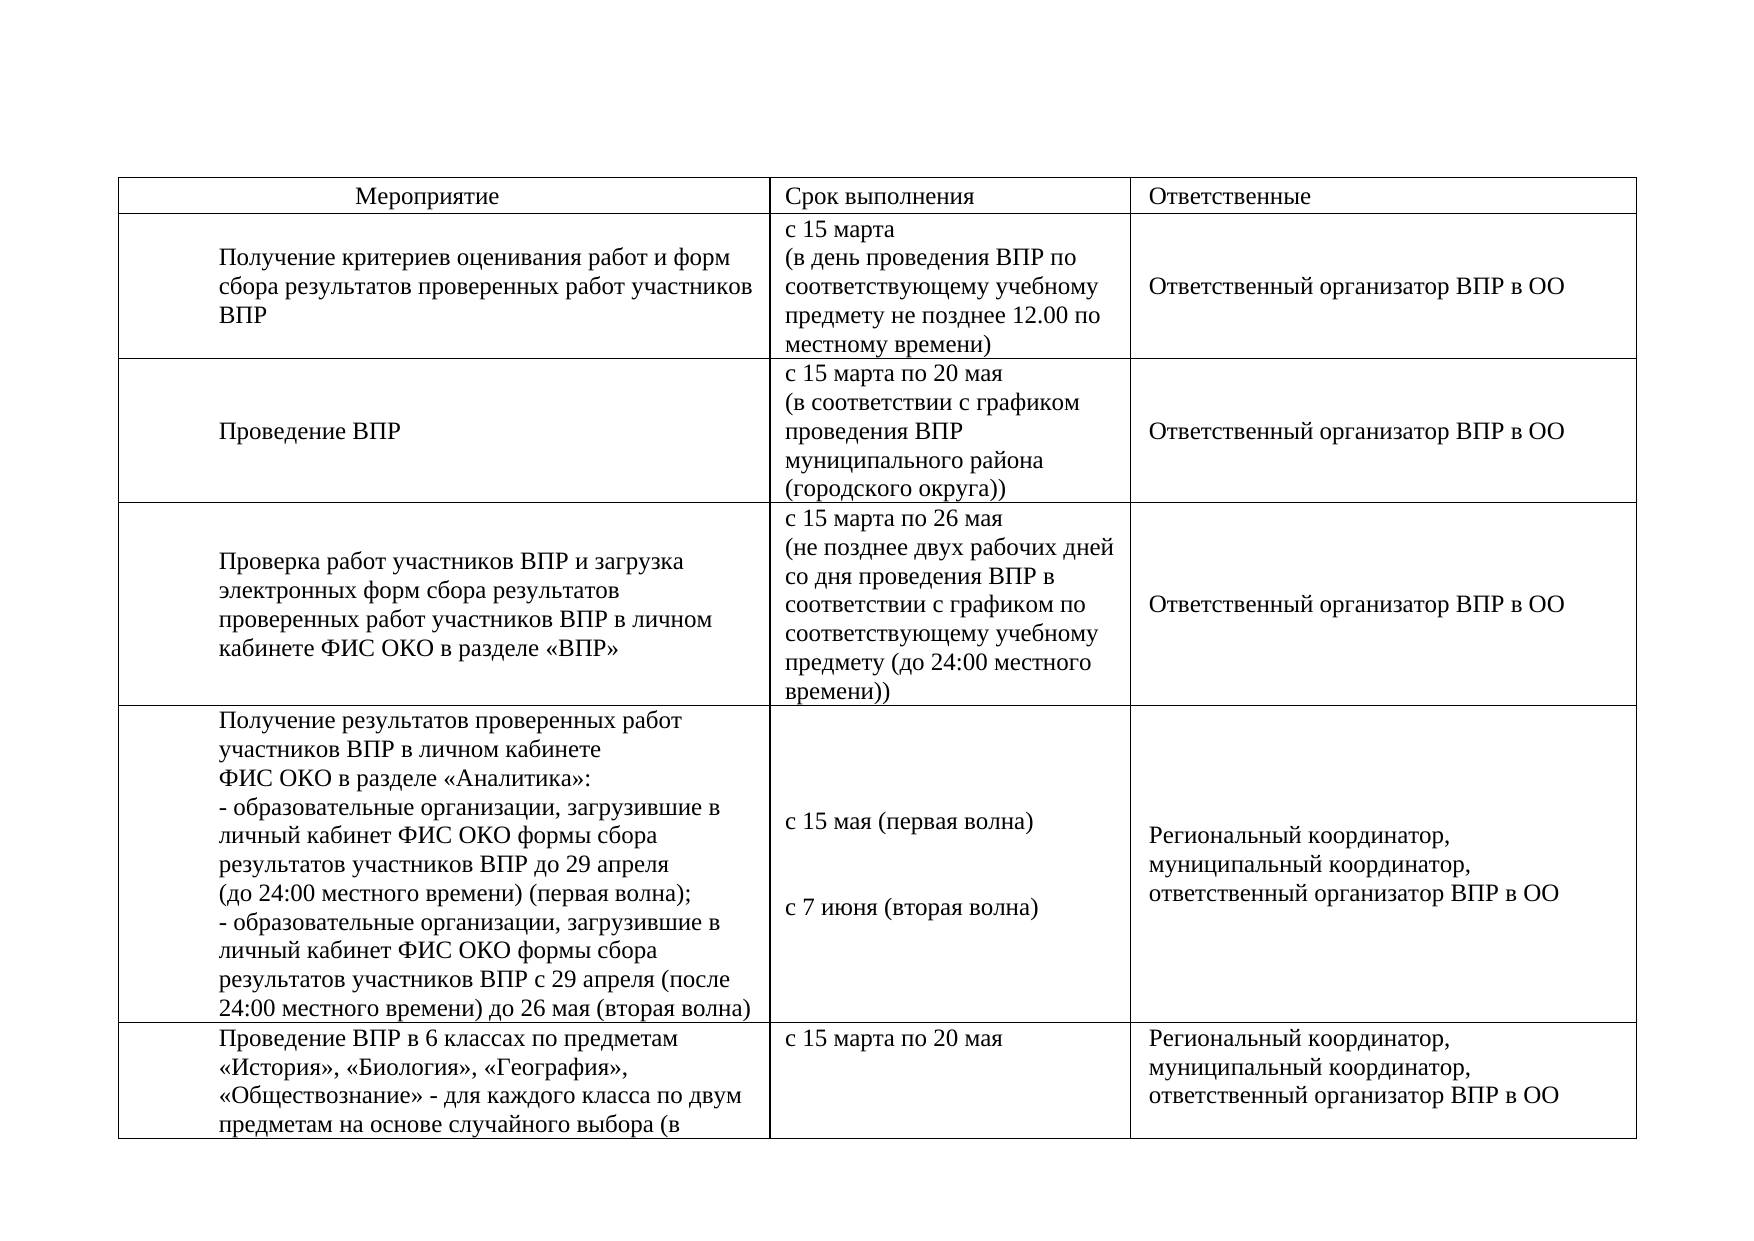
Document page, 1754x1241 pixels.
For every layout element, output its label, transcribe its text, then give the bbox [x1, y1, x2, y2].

table_header Срок выполнения [771, 178, 1130, 213]
table_cell Получение критериев оценивания работ и форм сбора результатов проверенных работ участников ВПР [119, 214, 769, 357]
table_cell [1131, 1023, 1636, 1138]
table_cell Ответственный организатор ВПР в ОО [1131, 214, 1636, 357]
table_cell с 15 мая (первая волна) с 7 июня (вторая волна) [771, 706, 1130, 1022]
table_cell с 15 марта по 20 мая [771, 1023, 1130, 1138]
table_cell с 15 марта по 26 мая (не позднее двух рабочих дней со дня проведения ВПР в соответствии с графиком по соответствующему учебному предмету (до 24:00 местного времени)) [771, 503, 1130, 704]
table_cell Получение результатов проверенных работ участников ВПР в личном кабинете ФИС ОКО в разделе «Аналитика»: - образовательные организации, загрузившие в личный кабинет ФИС ОКО формы сбора результатов участников ВПР до 29 апреля (до 24:00 местного времени) (первая волна); - образовательные организации, загрузившие в личный кабинет ФИС ОКО формы сбора результатов участников ВПР с 29 апреля (после 24:00 местного времени) до 26 мая (вторая волна) [119, 706, 769, 1022]
table_cell Ответственный организатор ВПР в ОО [1131, 359, 1636, 502]
table_header Ответственные [1131, 178, 1636, 213]
table_cell Региональный координатор, муниципальный координатор, ответственный организатор ВПР в ОО [1131, 706, 1636, 1022]
table_cell с 15 марта по 20 мая (в соответствии с графиком проведения ВПР муниципального района (городского округа)) [771, 359, 1130, 502]
table_cell Проведение ВПР [119, 359, 769, 502]
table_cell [119, 1023, 769, 1138]
table_cell с 15 марта (в день проведения ВПР по соответствующему учебному предмету не позднее 12.00 по местному времени) [771, 214, 1130, 357]
table_header Мероприятие [119, 178, 769, 213]
table_cell Проверка работ участников ВПР и загрузка электронных форм сбора результатов проверенных работ участников ВПР в личном кабинете ФИС ОКО в разделе «ВПР» [119, 503, 769, 704]
table_cell Ответственный организатор ВПР в ОО [1131, 503, 1636, 704]
